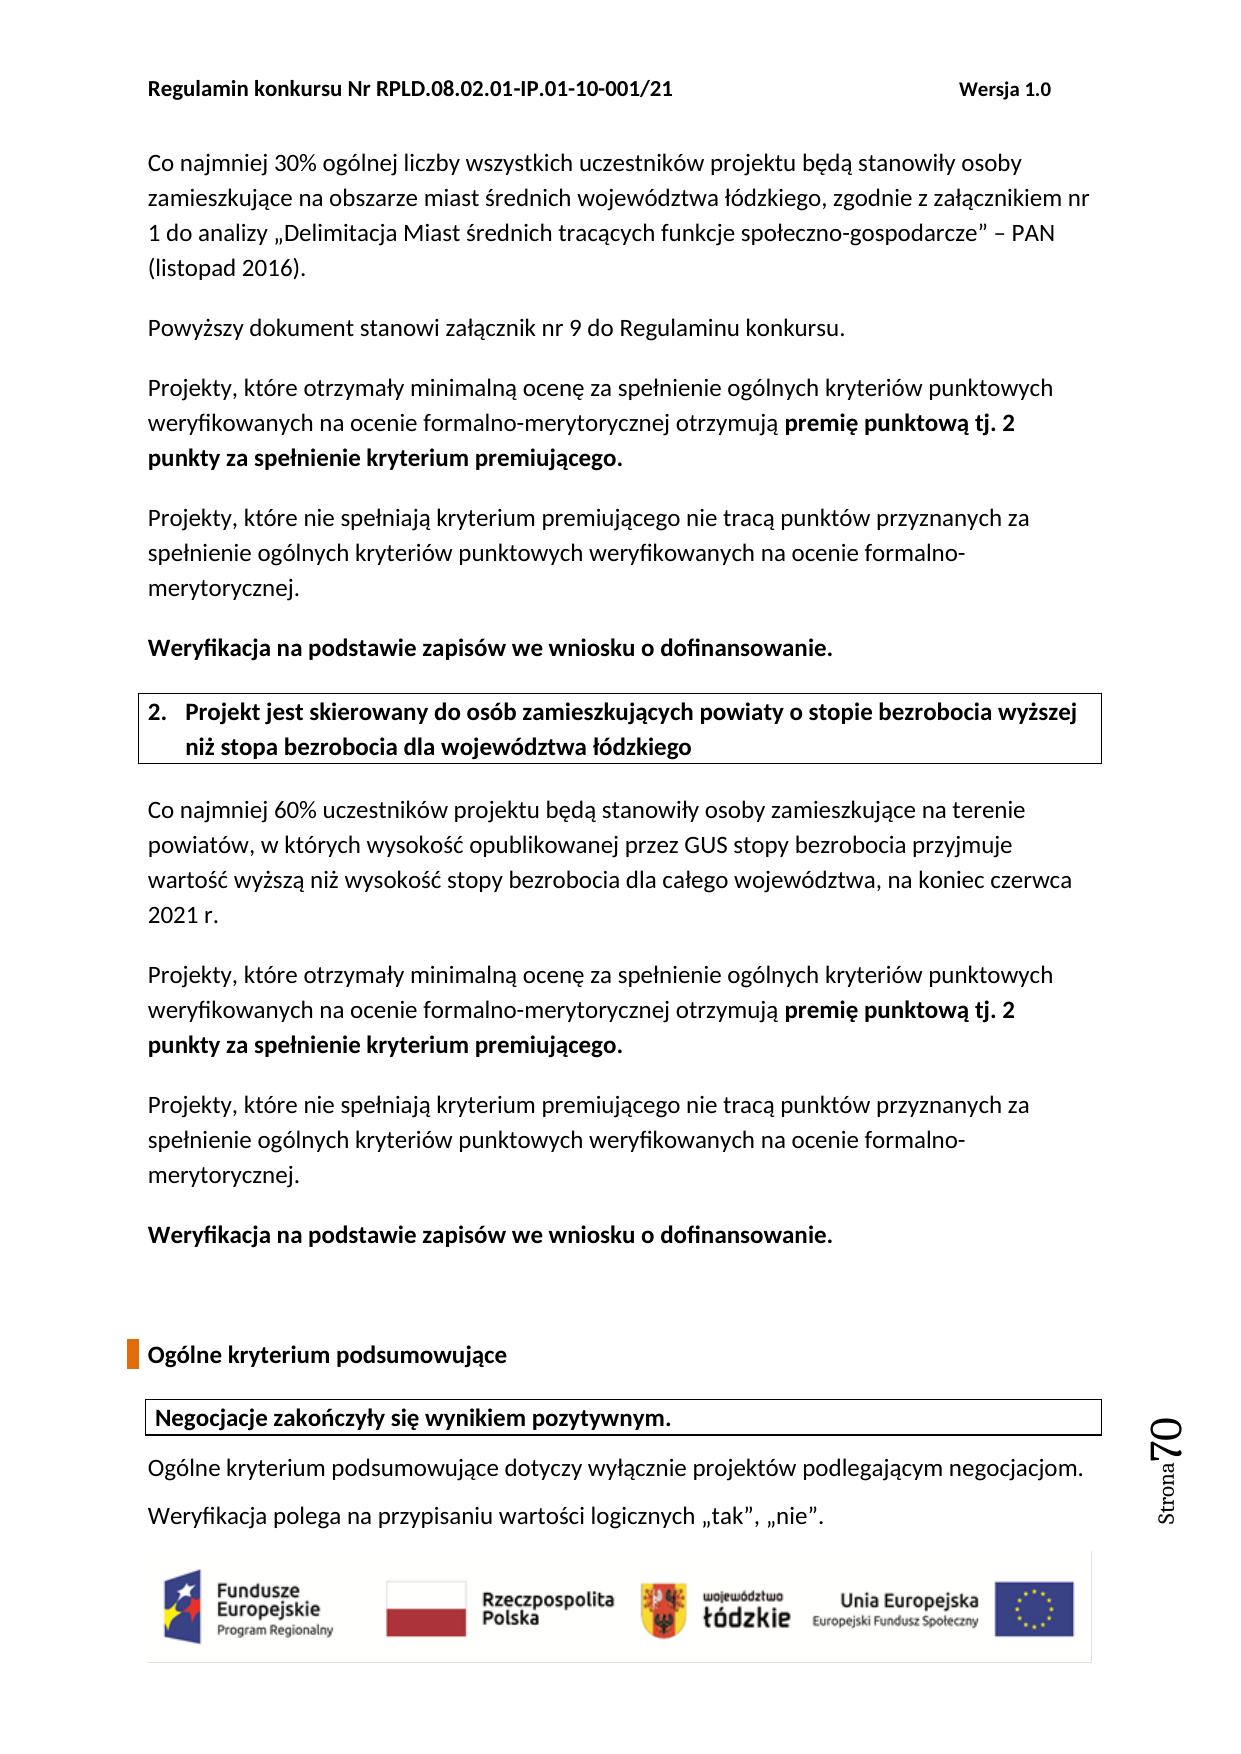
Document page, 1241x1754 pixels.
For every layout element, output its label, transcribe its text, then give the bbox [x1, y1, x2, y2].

text Ogólne kryterium podsumowujące dotyczy wyłącznie projektów podlegającym negocjacjom. [148, 1453, 1093, 1483]
text Negocjacje zakończyły się wynikiem pozytywnym. [146, 1400, 1101, 1434]
picture [147, 1551, 1093, 1664]
text Projekty, które nie spełniają kryterium premiującego nie tracą punktów przyznanych za spełnienie ogólnych kryteriów punktowych weryfikowanych na ocenie formalno-merytorycznej. [148, 503, 1093, 603]
text Projekty, które otrzymały minimalną ocenę za spełnienie ogólnych kryteriów punktowych weryfikowanych na ocenie formalno-merytorycznej otrzymują premię punktową tj. 2 punkty za spełnienie kryterium premiującego. [148, 959, 1093, 1059]
text Powyższy dokument stanowi załącznik nr 9 do Regulaminu konkursu. [148, 313, 1093, 343]
text Ogólne kryterium podsumowujące [139, 1339, 1093, 1369]
text Co najmniej 60% uczestników projektu będą stanowiły osoby zamieszkujące na terenie powiatów, w których wysokość opublikowanej przez GUS stopy bezrobocia przyjmuje wartość wyższą niż wysokość stopy bezrobocia dla całego województwa, na koniec czerwca 2021 r. [148, 794, 1093, 929]
text Co najmniej 30% ogólnej liczby wszystkich uczestników projektu będą stanowiły osoby zamieszkujące na obszarze miast średnich województwa łódzkiego, zgodnie z załącznikiem nr 1 do analizy „Delimitacja Miast średnich tracących funkcje społeczno-gospodarcze” – PAN (listopad 2016). [148, 148, 1093, 283]
text Weryfikacja na podstawie zapisów we wniosku o dofinansowanie. [148, 1219, 1093, 1249]
list Projekt jest skierowany do osób zamieszkujących powiaty o stopie bezrobocia wyższej niż stopa bezrobocia dla województwa łódzkiego [139, 694, 1101, 763]
text Weryfikacja na podstawie zapisów we wniosku o dofinansowanie. [148, 633, 1093, 663]
text Projekty, które nie spełniają kryterium premiującego nie tracą punktów przyznanych za spełnienie ogólnych kryteriów punktowych weryfikowanych na ocenie formalno-merytorycznej. [148, 1089, 1093, 1189]
text Projekty, które otrzymały minimalną ocenę za spełnienie ogólnych kryteriów punktowych weryfikowanych na ocenie formalno-merytorycznej otrzymują premię punktową tj. 2 punkty za spełnienie kryterium premiującego. [148, 373, 1093, 473]
text Weryfikacja polega na przypisaniu wartości logicznych „tak”, „nie”. [148, 1500, 1093, 1531]
